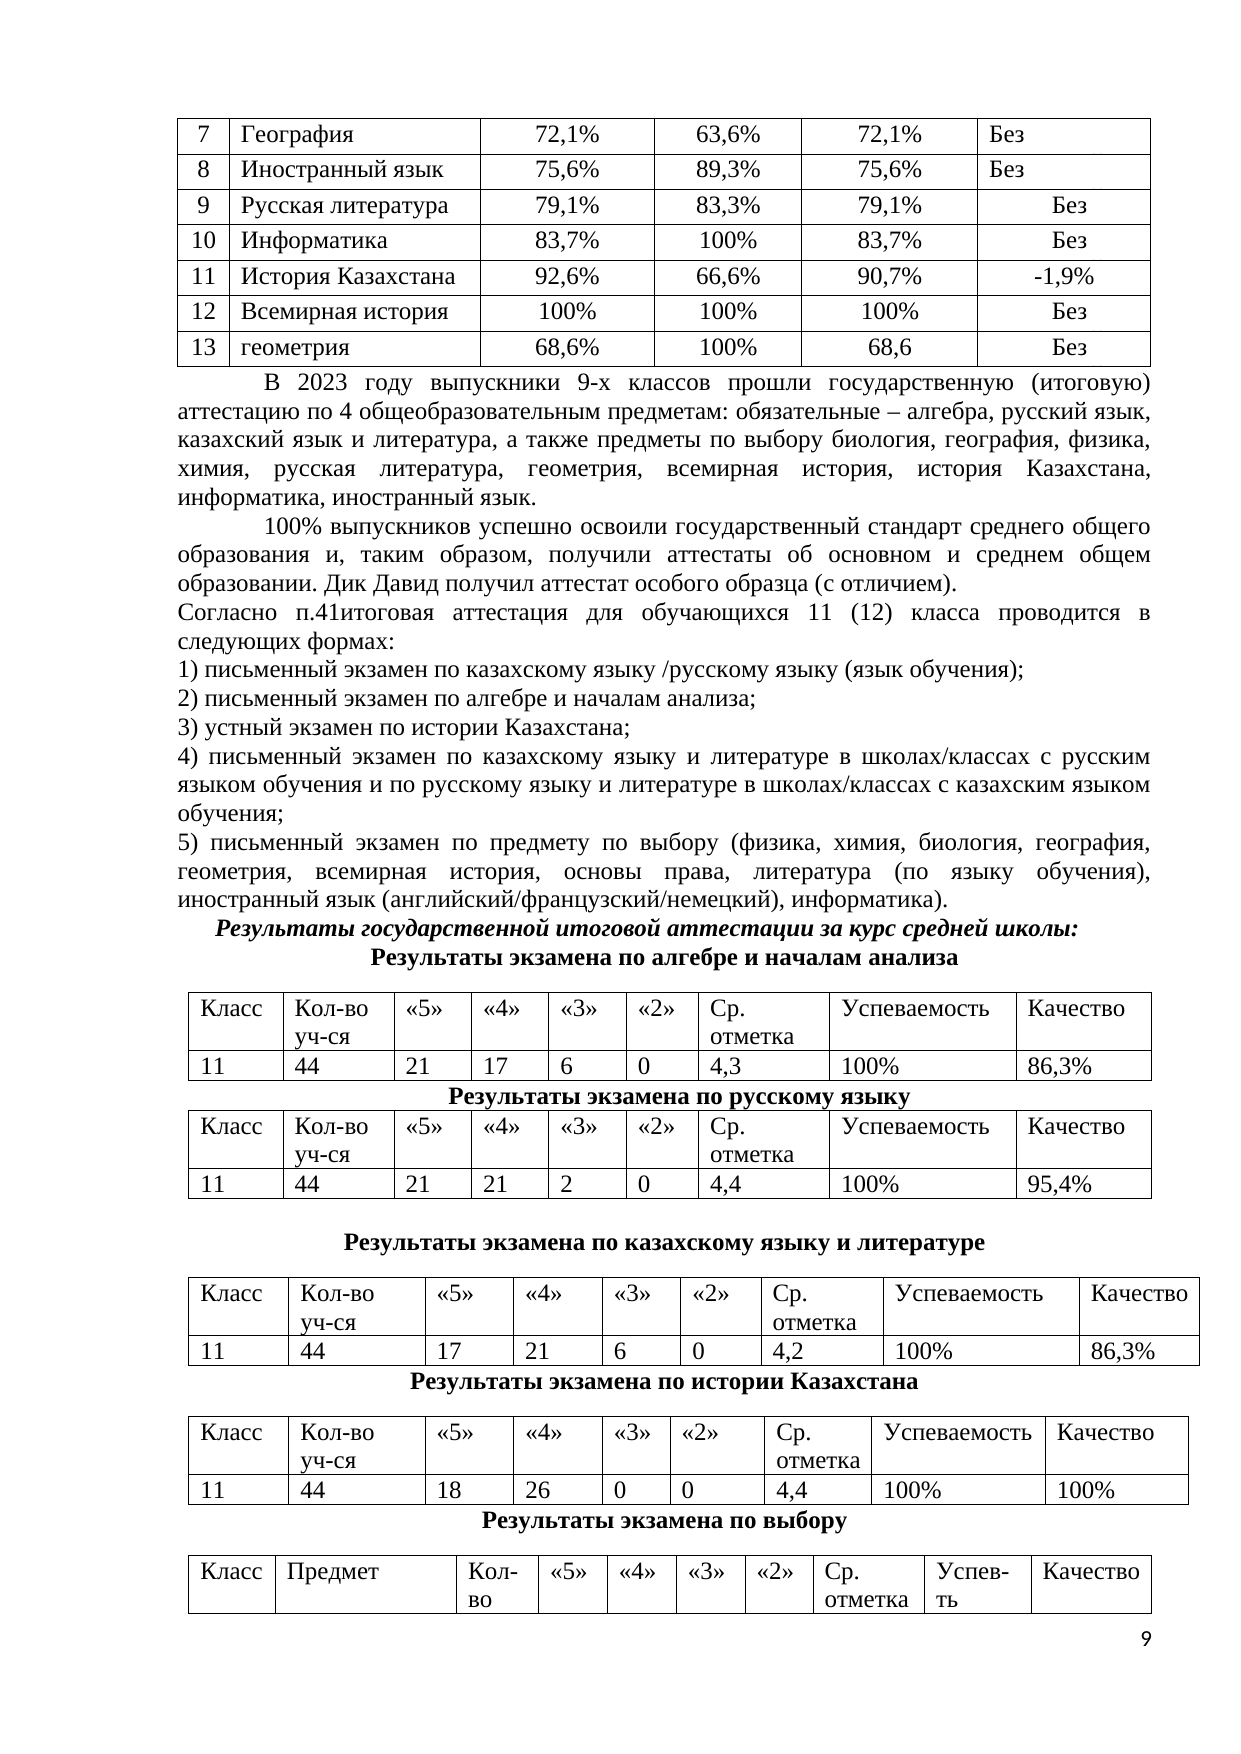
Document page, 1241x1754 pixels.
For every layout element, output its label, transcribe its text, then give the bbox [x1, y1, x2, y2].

table_header Класс [189, 1556, 275, 1613]
table_header Кол-во уч-ся [289, 1278, 425, 1335]
table_cell 7 [178, 119, 229, 153]
table_cell 17 [472, 1051, 548, 1080]
table_cell 4,4 [699, 1169, 829, 1198]
table_cell 100% [481, 296, 654, 331]
table_header Класс [189, 1111, 283, 1168]
table_cell -1,9% [978, 261, 1150, 295]
table_header Успеваемость [830, 1111, 1016, 1168]
table_cell 79,1% [481, 190, 654, 224]
table_header Ср. отметка [699, 1111, 829, 1168]
table_cell 6 [603, 1336, 680, 1365]
table_header Успеваемость [830, 993, 1016, 1050]
table_header Качество [1080, 1278, 1199, 1335]
table_header «3» [549, 993, 626, 1050]
table_header Качество [1017, 1111, 1151, 1168]
table_header «5» [395, 1111, 471, 1168]
table_cell 89,3% [655, 155, 801, 189]
text Результаты экзамена по истории Казахстана [177, 1366, 1152, 1395]
table_header Ср. отметка [699, 993, 829, 1050]
table_header «5» [426, 1278, 513, 1335]
text 100% выпускников успешно освоили государственный стандарт среднего общего образования и, таким образом, получили аттестаты об основном и среднем общем образовании. Дик Давид получил аттестат особого образца (с отличием). [177, 511, 1152, 597]
table_header Ср. отметка [814, 1556, 924, 1613]
table_cell 0 [627, 1169, 698, 1198]
table_cell Без изменений [978, 225, 1150, 260]
table_header «3» [603, 1417, 670, 1474]
text В 2023 году выпускники 9-х классов прошли государственную (итоговую) аттестацию по 4 общеобразовательным предметам: обязательные – алгебра, русский язык, казахский язык и литература, а также предметы по выбору биология, география, физика, химия, русская литература, геометрия, всемирная история, история Казахстана, информатика, иностранный язык. [177, 367, 1152, 511]
text Результаты государственной итоговой аттестации за курс средней школы: [177, 913, 1152, 942]
text Результаты экзамена по выбору [177, 1505, 1152, 1534]
table_cell 66,6% [655, 261, 801, 295]
table_header Успеваемость [884, 1278, 1079, 1335]
table_cell 79,1% [802, 190, 977, 224]
table_cell 75,6% [481, 155, 654, 189]
table_cell 0 [681, 1336, 761, 1365]
table_header Кол-во уч-ся [284, 993, 394, 1050]
table_cell 100% [872, 1475, 1045, 1504]
table_cell 0 [603, 1475, 670, 1504]
table_cell 83,7% [481, 225, 654, 260]
table_cell 4,2 [762, 1336, 883, 1365]
table_header «2» [671, 1417, 764, 1474]
table_cell 68,6% [481, 332, 654, 366]
table_header «2» [627, 993, 698, 1050]
table_header Качество [1017, 993, 1151, 1050]
table_header «2» [746, 1556, 813, 1613]
text 2) письменный экзамен по алгебре и началам анализа; [177, 683, 1152, 712]
table_cell Без изменений [978, 190, 1150, 224]
table_header Успев-ть [925, 1556, 1031, 1613]
table_cell 100% [655, 225, 801, 260]
table_cell 0 [671, 1475, 764, 1504]
text 4) письменный экзамен по казахскому языку и литературе в школах/классах с русским языком обучения и по русскому языку и литературе в школах/классах с казахским языком обучения; [177, 741, 1152, 827]
table_cell 26 [514, 1475, 602, 1504]
table_cell 100% [655, 296, 801, 331]
table_cell 72,1% [802, 119, 977, 153]
table_header Класс [189, 993, 283, 1050]
table_cell 100% [830, 1169, 1016, 1198]
table_header «2» [681, 1278, 761, 1335]
table_cell 4,3 [699, 1051, 829, 1080]
table_header Ср. отметка [765, 1417, 871, 1474]
table_cell 21 [395, 1169, 471, 1198]
table_cell Без изменений [978, 296, 1150, 331]
table_cell 12 [178, 296, 229, 331]
table_cell 100% [884, 1336, 1079, 1365]
table_cell 92,6% [481, 261, 654, 295]
table_cell 72,1% [481, 119, 654, 153]
table_cell 83,7% [802, 225, 977, 260]
table_cell 100% [655, 332, 801, 366]
text Согласно п.41итоговая аттестация для обучающихся 11 (12) класса проводится в следующих формах: [177, 597, 1152, 654]
table_header «3» [677, 1556, 745, 1613]
table_cell 44 [284, 1169, 394, 1198]
table_header Кол-во уч-ся [289, 1417, 425, 1474]
table_header Качество [1032, 1556, 1151, 1613]
table_cell 86,3% [1017, 1051, 1151, 1080]
table_cell 9 [178, 190, 229, 224]
table_header «4» [514, 1417, 602, 1474]
table_cell 90,7% [802, 261, 977, 295]
table_cell 100% [830, 1051, 1016, 1080]
table_cell География [230, 119, 480, 153]
table_cell 44 [284, 1051, 394, 1080]
table_header Успеваемость [872, 1417, 1045, 1474]
table_cell 95,4% [1017, 1169, 1151, 1198]
table_cell 83,3% [655, 190, 801, 224]
table_cell 100% [1046, 1475, 1188, 1504]
table_header Предмет [276, 1556, 456, 1613]
table_cell 11 [189, 1169, 283, 1198]
table_cell 6 [549, 1051, 626, 1080]
table_header Кол-во уч-ся [457, 1556, 538, 1613]
table_cell История Казахстана [230, 261, 480, 295]
table_cell 63,6% [655, 119, 801, 153]
table_cell 4,4 [765, 1475, 871, 1504]
table_header «5» [539, 1556, 607, 1613]
table_header «4» [472, 1111, 548, 1168]
table_cell 17 [426, 1336, 513, 1365]
table_cell 2 [549, 1169, 626, 1198]
table_header «5» [395, 993, 471, 1050]
table_header Кол-во уч-ся [284, 1111, 394, 1168]
table_cell 13 [178, 332, 229, 366]
table_header «2» [627, 1111, 698, 1168]
table_header «3» [549, 1111, 626, 1168]
text 1) письменный экзамен по казахскому языку /русскому языку (язык обучения); [177, 654, 1152, 683]
table_cell Без изменений [978, 155, 1150, 189]
text Результаты экзамена по алгебре и началам анализа [177, 942, 1152, 971]
table_cell 11 [178, 261, 229, 295]
table_cell 11 [189, 1051, 283, 1080]
table_header «5» [426, 1417, 513, 1474]
table_header «3» [603, 1278, 680, 1335]
table_cell геометрия [230, 332, 480, 366]
table_cell Всемирная история [230, 296, 480, 331]
table_cell 21 [514, 1336, 602, 1365]
table_header Ср. отметка [762, 1278, 883, 1335]
table_cell 8 [178, 155, 229, 189]
table_header Качество [1046, 1417, 1188, 1474]
table_cell 100% [802, 296, 977, 331]
table_cell 44 [289, 1336, 425, 1365]
table_cell Без изменений [978, 119, 1150, 153]
table_cell 68,6 [802, 332, 977, 366]
table_cell 86,3% [1080, 1336, 1199, 1365]
table_header «4» [514, 1278, 602, 1335]
table_cell 18 [426, 1475, 513, 1504]
table_cell 44 [289, 1475, 425, 1504]
text 3) устный экзамен по истории Казахстана; [177, 712, 1152, 741]
table_cell 11 [189, 1475, 288, 1504]
text Результаты экзамена по русскому языку [177, 1081, 1152, 1110]
table_cell 0 [627, 1051, 698, 1080]
text 5) письменный экзамен по предмету по выбору (физика, химия, биология, география, геометрия, всемирная история, основы права, литература (по языку обучения), иностранный язык (английский/французский/немецкий), информатика). [177, 827, 1152, 913]
text Результаты экзамена по казахскому языку и литературе [177, 1227, 1152, 1256]
table_cell 75,6% [802, 155, 977, 189]
table_cell Русская литература [230, 190, 480, 224]
table_header Класс [189, 1417, 288, 1474]
table_cell Информатика [230, 225, 480, 260]
table_header Класс [189, 1278, 288, 1335]
table_cell 10 [178, 225, 229, 260]
table_cell 21 [395, 1051, 471, 1080]
table_cell 11 [189, 1336, 288, 1365]
table_header «4» [608, 1556, 676, 1613]
table_cell Без изменений [978, 332, 1150, 366]
table_header «4» [472, 993, 548, 1050]
table_cell 21 [472, 1169, 548, 1198]
table_cell Иностранный язык [230, 155, 480, 189]
